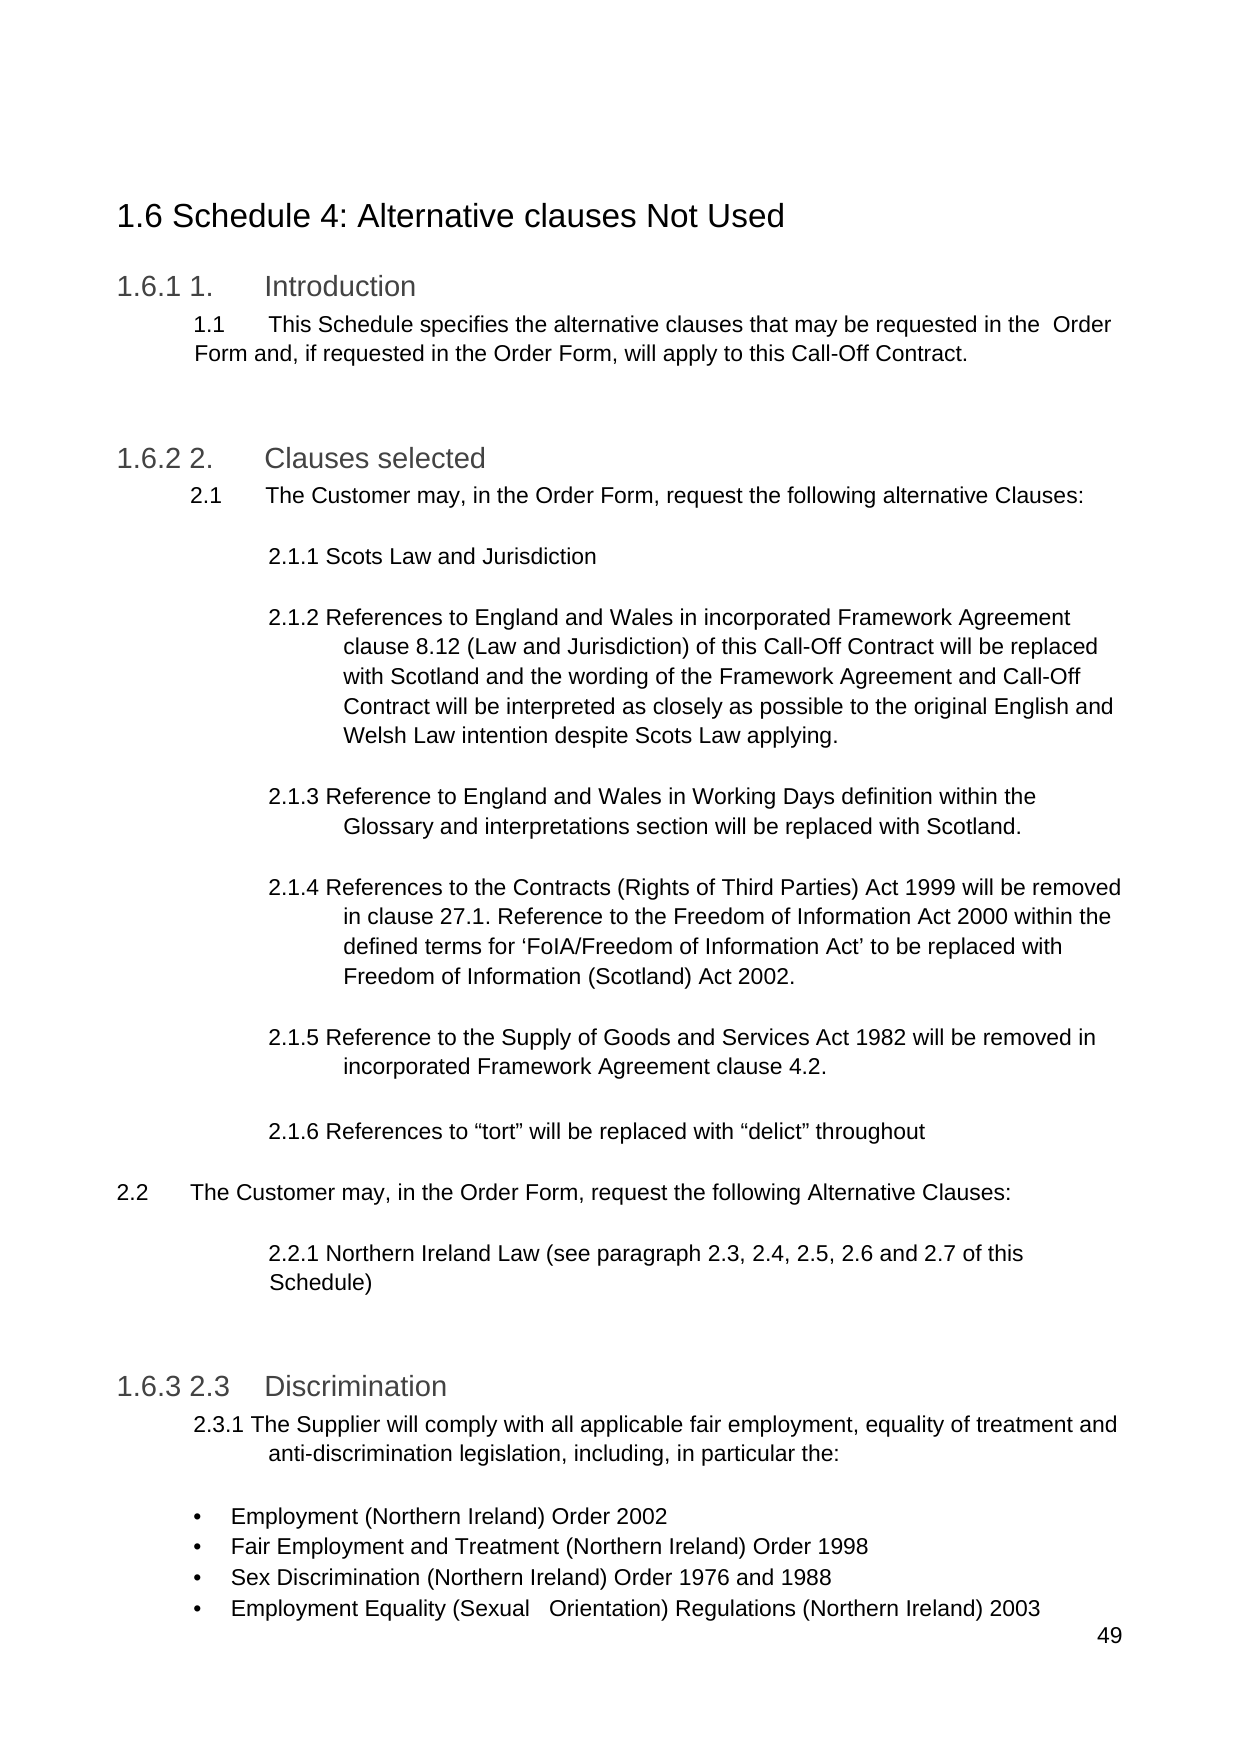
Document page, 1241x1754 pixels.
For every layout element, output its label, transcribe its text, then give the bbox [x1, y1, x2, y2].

text 2.2 The Customer may, in the Order Form, request the following Alternative Clauses: [116, 1179, 1212, 1205]
subtitle 1.6.1 1. Introduction [116, 269, 1212, 303]
list Sex Discrimination (Northern Ireland) Order 1976 and 1988 [193, 1564, 1122, 1590]
list Employment Equality (Sexual Orientation) Regulations (Northern Ireland) 2003 [193, 1594, 1122, 1621]
text 2.1.2 References to England and Wales in incorporated Framework Agreement clause 8.12 (Law and Jurisdiction) of this Call-Off Contract will be replaced with Scotland and the wording of the Framework Agreement and Call-Off Contract will be interpreted as closely as possible to the original English and Welsh Law intention despite Scots Law applying. [268, 604, 1122, 749]
text 2.1.1 Scots Law and Jurisdiction [268, 543, 1122, 569]
text 2.3.1 The Supplier will comply with all applicable fair employment, equality of treatment and anti-discrimination legislation, including, in particular the: [193, 1411, 1122, 1467]
text 2.1.5 Reference to the Supply of Goods and Services Act 1982 will be removed in incorporated Framework Agreement clause 4.2. [268, 1024, 1122, 1080]
subtitle 1.6.3 2.3 Discrimination [116, 1369, 1212, 1403]
text 1.1 This Schedule specifies the alternative clauses that may be requested in the Order Form and, if requested in the Order Form, will apply to this Call-Off Contract. [193, 311, 1111, 367]
text 2.1.3 Reference to England and Wales in Working Days definition within the Glossary and interpretations section will be replaced with Scotland. [268, 783, 1122, 839]
text 2.1.4 References to the Contracts (Rights of Third Parties) Act 1999 will be removed in clause 27.1. Reference to the Freedom of Information Act 2000 within the defined terms for ‘FoIA/Freedom of Information Act’ to be replaced with Freedom of Information (Scotland) Act 2002. [268, 873, 1122, 989]
list Employment (Northern Ireland) Order 2002 [193, 1503, 1122, 1529]
subtitle 1.6 Schedule 4: Alternative clauses Not Used [116, 196, 1212, 234]
text 2.1.6 References to “tort” will be replaced with “delict” throughout [268, 1118, 1122, 1144]
subtitle 1.6.2 2. Clauses selected [116, 441, 1212, 474]
list Fair Employment and Treatment (Northern Ireland) Order 1998 [193, 1533, 1122, 1559]
text 2.1 The Customer may, in the Order Form, request the following alternative Clauses: [118, 482, 1212, 508]
text 2.2.1 Northern Ireland Law (see paragraph 2.3, 2.4, 2.5, 2.6 and 2.7 of this Schedule) [268, 1239, 1122, 1296]
